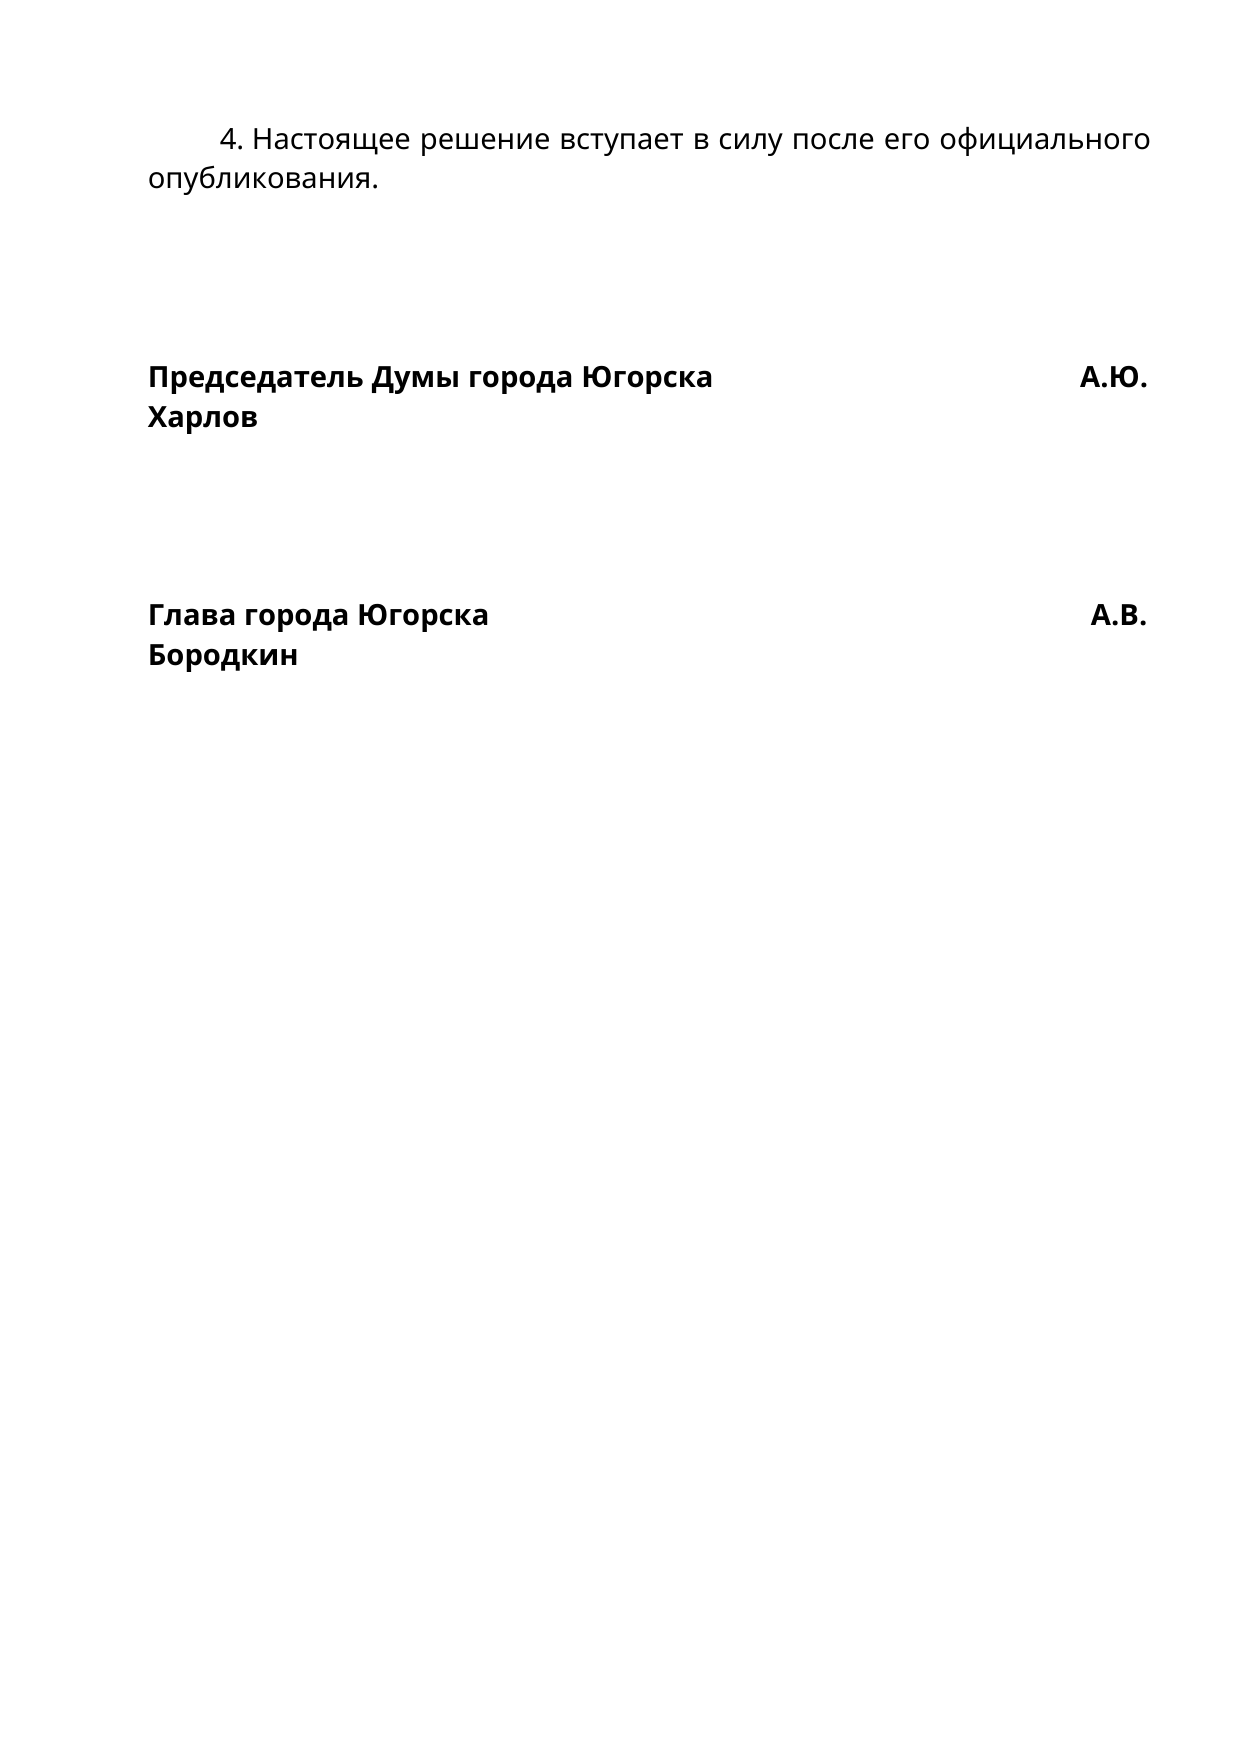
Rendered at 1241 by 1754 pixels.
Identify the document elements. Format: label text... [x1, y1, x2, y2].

text 4. Настоящее решение вступает в силу после его официального опубликования. [148, 118, 1152, 197]
text Глава города Югорска А.В. Бородкин [148, 594, 1152, 674]
text Председатель Думы города Югорска А.Ю. Харлов [148, 356, 1152, 436]
